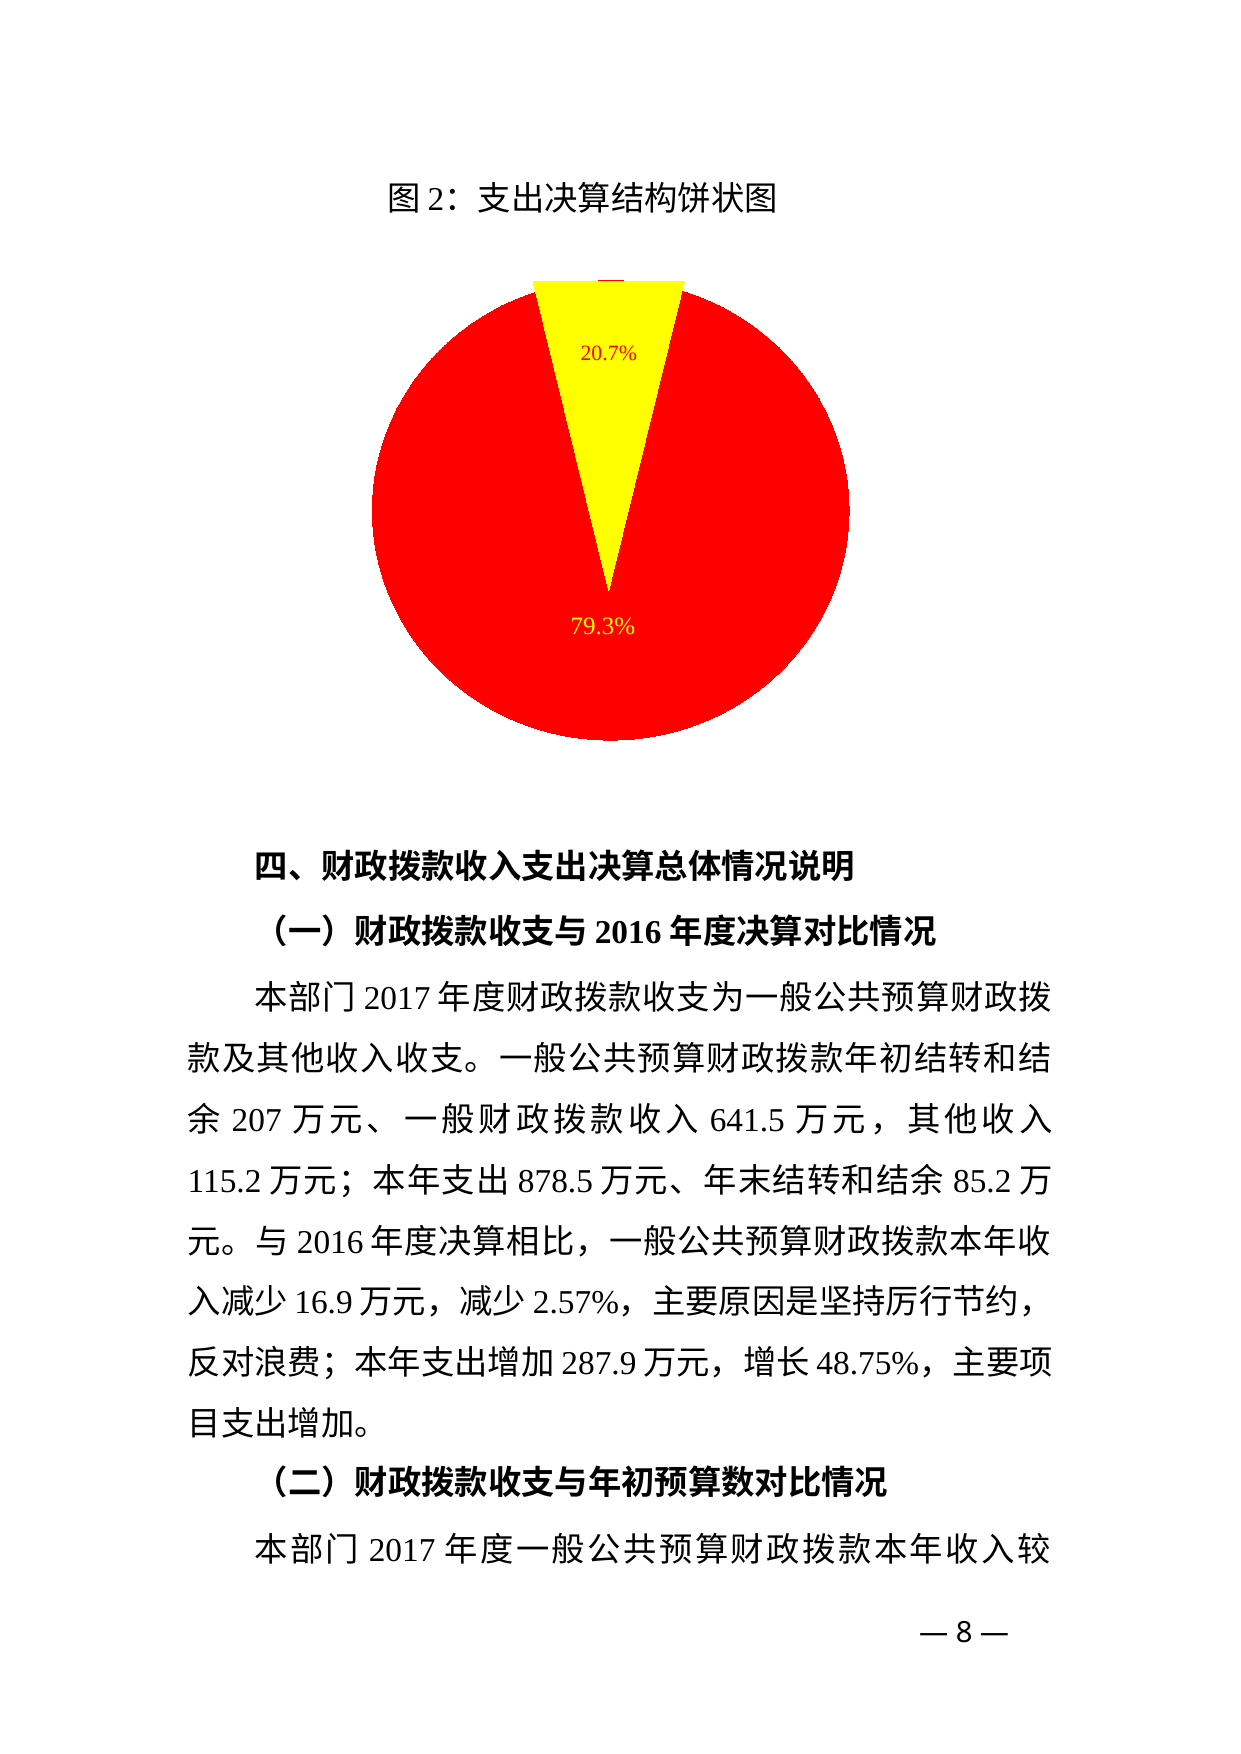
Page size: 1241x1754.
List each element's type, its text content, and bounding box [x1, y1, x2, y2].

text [187, 1513, 1053, 1574]
text 图2：支出决算结构饼状图 [187, 162, 1053, 223]
text 本部门2017年度财政拨款收支为一般公共预算财政拨款及其他收入收支。一般公共预算财政拨款年初结转和结余207万元、一般财政拨款收入641.5万元，其他收入115.2万元；本年支出878.5万元、年末结转和结余85.2万元。与2016年度决算相比，一般公共预算财政拨款本年收入减少16.9万元，减少2.57%，主要原因是坚持厉行节约，反对浪费；本年支出增加287.9万元，增长48.75%，主要项目支出增加。 [187, 961, 1053, 1448]
text （二）财政拨款收支与年初预算数对比情况 [187, 1448, 1053, 1513]
subtitle 四、财政拨款收入支出决算总体情况说明 [187, 831, 1053, 896]
text （一）财政拨款收支与2016 年度决算对比情况 [187, 896, 1053, 961]
